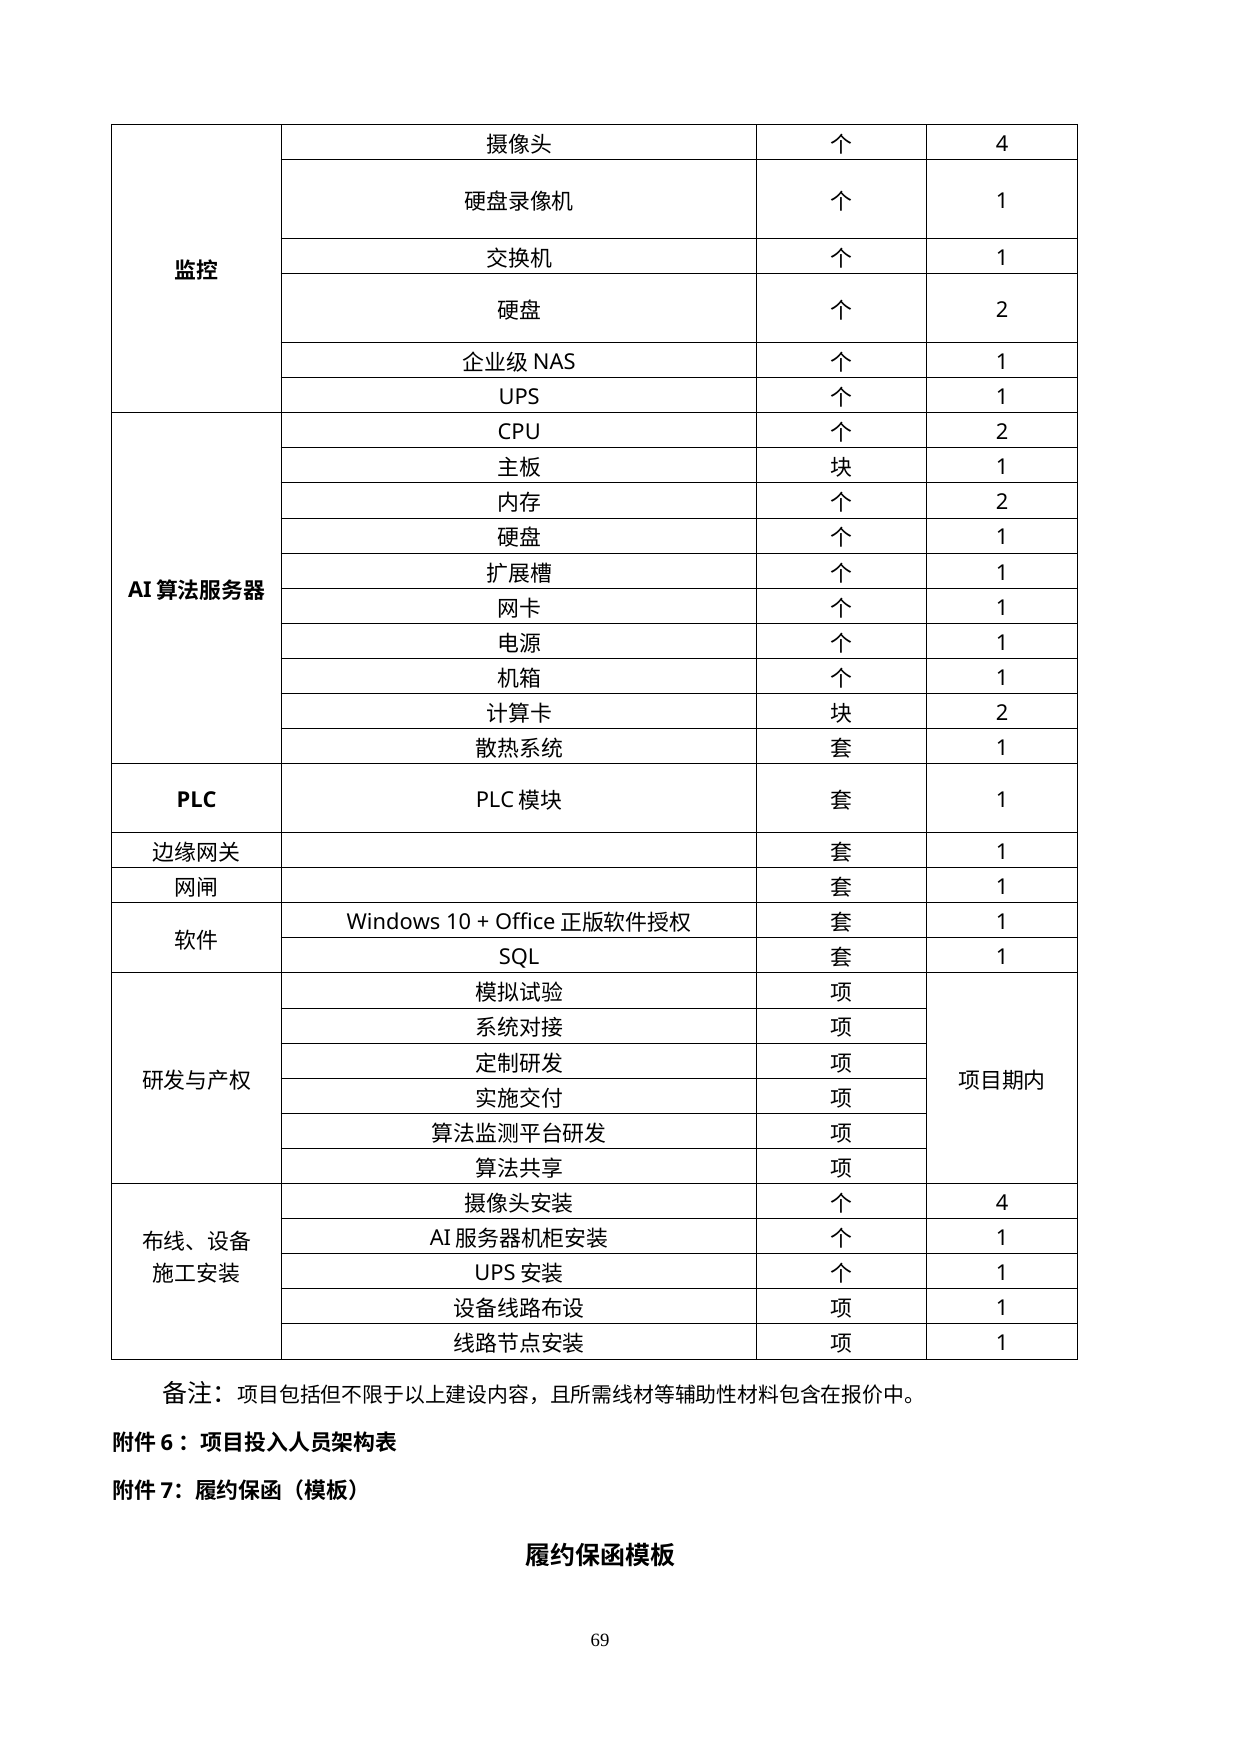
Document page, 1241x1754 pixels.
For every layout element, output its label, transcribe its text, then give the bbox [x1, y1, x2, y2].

table_cell 定制研发 [282, 1044, 756, 1078]
table_cell 项 [757, 1044, 926, 1078]
table_cell AI算法服务器 [112, 413, 281, 763]
table_cell UPS安装 [282, 1254, 756, 1288]
table_cell 1 [927, 903, 1077, 937]
table_cell 个 [757, 274, 926, 342]
table_cell 电源 [282, 624, 756, 658]
text 履约保函模板 [112, 1521, 1087, 1586]
table_cell 个 [757, 378, 926, 412]
table_cell CPU [282, 413, 756, 447]
table_cell 1 [927, 589, 1077, 623]
table_cell 1 [927, 1289, 1077, 1323]
table_cell 内存 [282, 483, 756, 517]
table_cell 块 [757, 694, 926, 728]
table_cell 个 [757, 519, 926, 552]
table_cell 1 [927, 833, 1077, 867]
table_cell 个 [757, 343, 926, 377]
table_cell 边缘网关 [112, 833, 281, 867]
table_cell 机箱 [282, 659, 756, 693]
table_cell 套 [757, 868, 926, 902]
table_cell 系统对接 [282, 1009, 756, 1042]
table_cell 设备线路布设 [282, 1289, 756, 1323]
table_cell 项 [757, 973, 926, 1007]
table_cell Windows 10 + Office正版软件授权 [282, 903, 756, 937]
table_cell 计算卡 [282, 694, 756, 728]
table_cell 个 [757, 239, 926, 273]
table_cell 个 [757, 1184, 926, 1218]
table_cell 软件 [112, 903, 281, 972]
table_cell 个 [757, 624, 926, 658]
table_cell 项目期内 [927, 973, 1077, 1183]
table_cell 套 [757, 903, 926, 937]
table_cell 1 [927, 938, 1077, 972]
table_cell 研发与产权 [112, 973, 281, 1183]
table_cell 项 [757, 1324, 926, 1358]
table_cell 模拟试验 [282, 973, 756, 1007]
table_cell 1 [927, 868, 1077, 902]
table_cell 1 [927, 554, 1077, 588]
table_cell 套 [757, 938, 926, 972]
table_cell 1 [927, 1254, 1077, 1288]
table_cell 1 [927, 1324, 1077, 1358]
table_cell 个 [757, 483, 926, 517]
text 附件6 ：项目投入人员架构表 [112, 1424, 1087, 1457]
table_cell 个 [757, 160, 926, 238]
table_cell 个 [757, 125, 926, 159]
table_cell 个 [757, 1254, 926, 1288]
table_cell 项 [757, 1009, 926, 1042]
table_cell [282, 868, 756, 902]
table_cell 网闸 [112, 868, 281, 902]
table_cell 套 [757, 764, 926, 832]
table_cell 摄像头安装 [282, 1184, 756, 1218]
table_cell 项 [757, 1149, 926, 1183]
table_cell 块 [757, 448, 926, 482]
table_cell 1 [927, 160, 1077, 238]
text 附件7：履约保函（模板） [112, 1473, 1087, 1505]
text 备注：项目包括但不限于以上建设内容，且所需线材等辅助性材料包含在报价中。 [112, 1359, 1087, 1424]
table_cell 监控 [112, 125, 281, 412]
table_cell 1 [927, 343, 1077, 377]
table_cell 个 [757, 1219, 926, 1253]
table_cell 摄像头 [282, 125, 756, 159]
table_cell 交换机 [282, 239, 756, 273]
table_cell 套 [757, 729, 926, 763]
table_cell 项 [757, 1289, 926, 1323]
table_cell 1 [927, 659, 1077, 693]
table_cell 个 [757, 589, 926, 623]
table_cell 2 [927, 694, 1077, 728]
table_cell 布线、设备 施工安装 [112, 1184, 281, 1358]
table_cell 算法共享 [282, 1149, 756, 1183]
table_cell 项 [757, 1079, 926, 1113]
table_cell AI服务器机柜安装 [282, 1219, 756, 1253]
table_cell 1 [927, 519, 1077, 552]
table_cell 2 [927, 483, 1077, 517]
table_cell 1 [927, 729, 1077, 763]
table_cell 散热系统 [282, 729, 756, 763]
table_cell 1 [927, 624, 1077, 658]
table_cell 网卡 [282, 589, 756, 623]
table_cell 2 [927, 413, 1077, 447]
table_cell PLC模块 [282, 764, 756, 832]
table_cell 1 [927, 764, 1077, 832]
table_cell 4 [927, 125, 1077, 159]
table_cell 个 [757, 659, 926, 693]
table_cell 硬盘录像机 [282, 160, 756, 238]
table_cell [282, 833, 756, 867]
table_cell 实施交付 [282, 1079, 756, 1113]
table_cell 1 [927, 1219, 1077, 1253]
table_cell 主板 [282, 448, 756, 482]
table_cell UPS [282, 378, 756, 412]
table_cell 扩展槽 [282, 554, 756, 588]
table_cell 2 [927, 274, 1077, 342]
table_cell 个 [757, 554, 926, 588]
table_cell 1 [927, 239, 1077, 273]
table_cell 1 [927, 378, 1077, 412]
table_cell 套 [757, 833, 926, 867]
table_cell 个 [757, 413, 926, 447]
table_cell 企业级NAS [282, 343, 756, 377]
table_cell PLC [112, 764, 281, 832]
table_cell 项 [757, 1114, 926, 1148]
table_cell 硬盘 [282, 519, 756, 552]
table_cell 1 [927, 448, 1077, 482]
table_cell 线路节点安装 [282, 1324, 756, 1358]
table_cell 硬盘 [282, 274, 756, 342]
table_cell 4 [927, 1184, 1077, 1218]
table_cell 算法监测平台研发 [282, 1114, 756, 1148]
table_cell SQL [282, 938, 756, 972]
